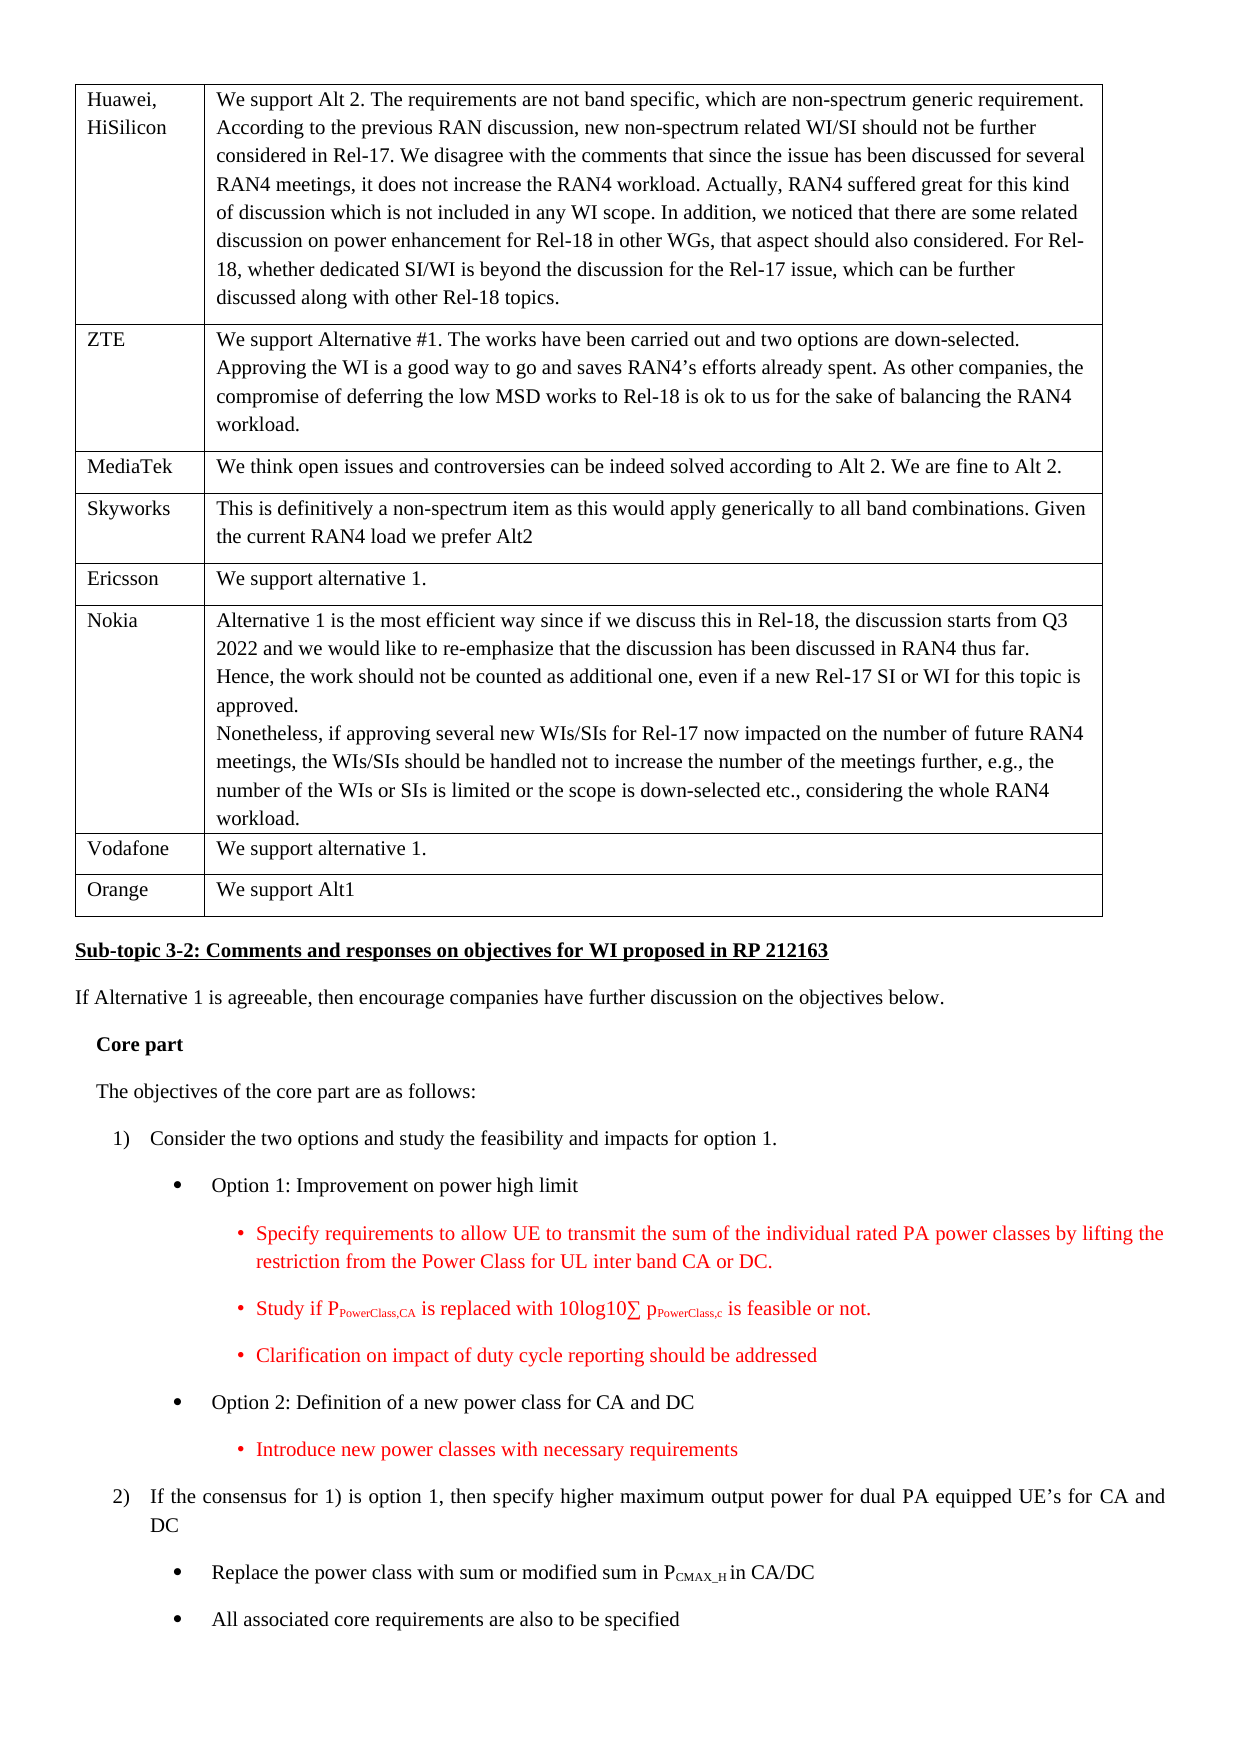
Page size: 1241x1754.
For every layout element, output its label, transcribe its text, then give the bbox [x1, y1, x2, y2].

list Option 2: Definition of a new power class for CA and DC [174, 1388, 1165, 1416]
table_cell We support alternative 1. [205, 564, 1102, 605]
list If the consensus for 1) is option 1, then specify higher maximum output power for dual PA equipped UE’s for CA and DC [112, 1482, 1165, 1539]
list Option 1: Improvement on power high limit [174, 1171, 1165, 1200]
table_cell Ericsson [76, 564, 204, 605]
list Specify requirements to allow UE to transmit the sum of the individual rated PA power classes by lifting the restriction from the Power Class for UL inter band CA or DC. [237, 1218, 1165, 1275]
text Core part [96, 1030, 1165, 1058]
text The objectives of the core part are as follows: [96, 1077, 1165, 1106]
table_cell Orange [76, 875, 204, 916]
text If Alternative 1 is agreeable, then encourage companies have further discussion on the objectives below. [75, 983, 1165, 1011]
text Sub-topic 3-2: Comments and responses on objectives for WI proposed in RP 212163 [75, 936, 1165, 964]
list Replace the power class with sum or modified sum in PCMAX_H in CA/DC [174, 1558, 1165, 1586]
table_cell Nokia [76, 606, 204, 832]
list Clarification on impact of duty cycle reporting should be addressed [237, 1341, 1165, 1369]
table_cell We support Alternative #1. The works have been carried out and two options are down-selected. Approving the WI is a good way to go and saves RAN4’s efforts already spent. As other companies, the compromise of deferring the low MSD works to Rel-18 is ok to us for the sake of balancing the RAN4 workload. [205, 325, 1102, 451]
table_cell We support alternative 1. [205, 834, 1102, 874]
table_cell We support Alt1 [205, 875, 1102, 916]
table_cell MediaTek [76, 452, 204, 493]
table_cell Vodafone [76, 834, 204, 874]
table_cell We think open issues and controversies can be indeed solved according to Alt 2. We are fine to Alt 2. [205, 452, 1102, 493]
table_cell We support Alt 2. The requirements are not band specific, which are non-spectrum generic requirement. According to the previous RAN discussion, new non-spectrum related WI/SI should not be further considered in Rel-17. We disagree with the comments that since the issue has been discussed for several RAN4 meetings, it does not increase the RAN4 workload. Actually, RAN4 suffered great for this kind of discussion which is not included in any WI scope. In addition, we noticed that there are some related discussion on power enhancement for Rel-18 in other WGs, that aspect should also considered. For Rel-18, whether dedicated SI/WI is beyond the discussion for the Rel-17 issue, which can be further discussed along with other Rel-18 topics. [205, 85, 1102, 324]
table_cell Skyworks [76, 494, 204, 563]
table_cell Alternative 1 is the most efficient way since if we discuss this in Rel-18, the discussion starts from Q3 2022 and we would like to re-emphasize that the discussion has been discussed in RAN4 thus far. Hence, the work should not be counted as additional one, even if a new Rel-17 SI or WI for this topic is approved. Nonetheless, if approving several new WIs/SIs for Rel-17 now impacted on the number of future RAN4 meetings, the WIs/SIs should be handled not to increase the number of the meetings further, e.g., the number of the WIs or SIs is limited or the scope is down-selected etc., considering the whole RAN4 workload. [205, 606, 1102, 832]
list All associated core requirements are also to be specified [174, 1605, 1165, 1633]
table_cell Huawei, HiSilicon [76, 85, 204, 324]
list Study if PPowerClass,CA is replaced with 10log10∑ pPowerClass,c is feasible or not. [237, 1294, 1165, 1322]
list Consider the two options and study the feasibility and impacts for option 1. [112, 1124, 1165, 1153]
table_cell ZTE [76, 325, 204, 451]
table_cell This is definitively a non-spectrum item as this would apply generically to all band combinations. Given the current RAN4 load we prefer Alt2 [205, 494, 1102, 563]
list Introduce new power classes with necessary requirements [237, 1435, 1165, 1463]
